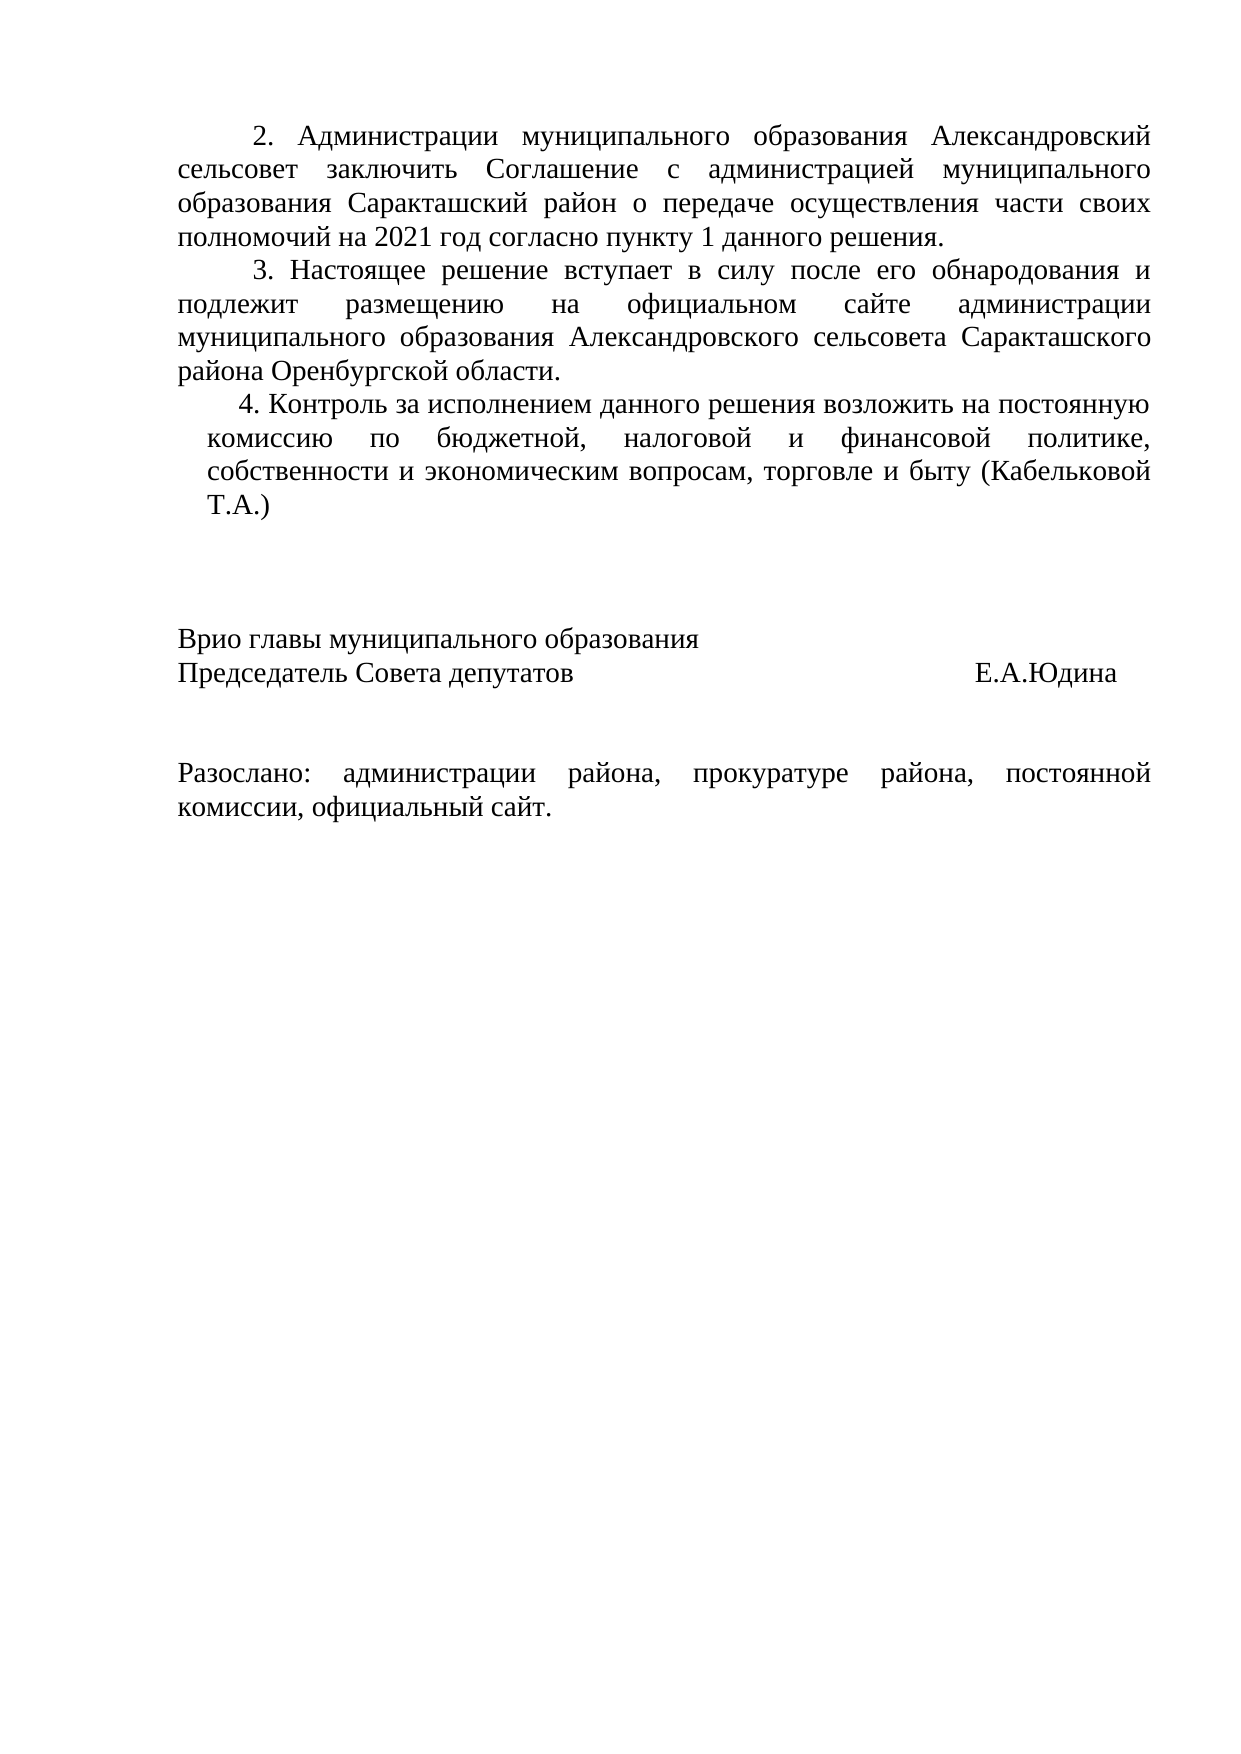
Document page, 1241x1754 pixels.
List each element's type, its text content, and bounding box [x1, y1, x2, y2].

text Разослано: администрации района, прокуратуре района, постоянной комиссии, официальный сайт. [177, 755, 1152, 822]
text 3. Настоящее решение вступает в силу после его обнародования и подлежит размещению на официальном сайте администрации муниципального образования Александровского сельсовета Саракташского района Оренбургской области. [177, 252, 1152, 386]
text Председатель Совета депутатов Е.А.Юдина [177, 655, 1152, 688]
text 2. Администрации муниципального образования Александровский сельсовет заключить Соглашение с администрацией муниципального образования Саракташский район о передаче осуществления части своих полномочий на 2021 год согласно пункту 1 данного решения. [177, 118, 1152, 252]
text Врио главы муниципального образования [177, 621, 1152, 655]
text 4. Контроль за исполнением данного решения возложить на постоянную комиссию по бюджетной, налоговой и финансовой политике, собственности и экономическим вопросам, торговле и быту (Кабельковой Т.А.) [207, 386, 1152, 521]
